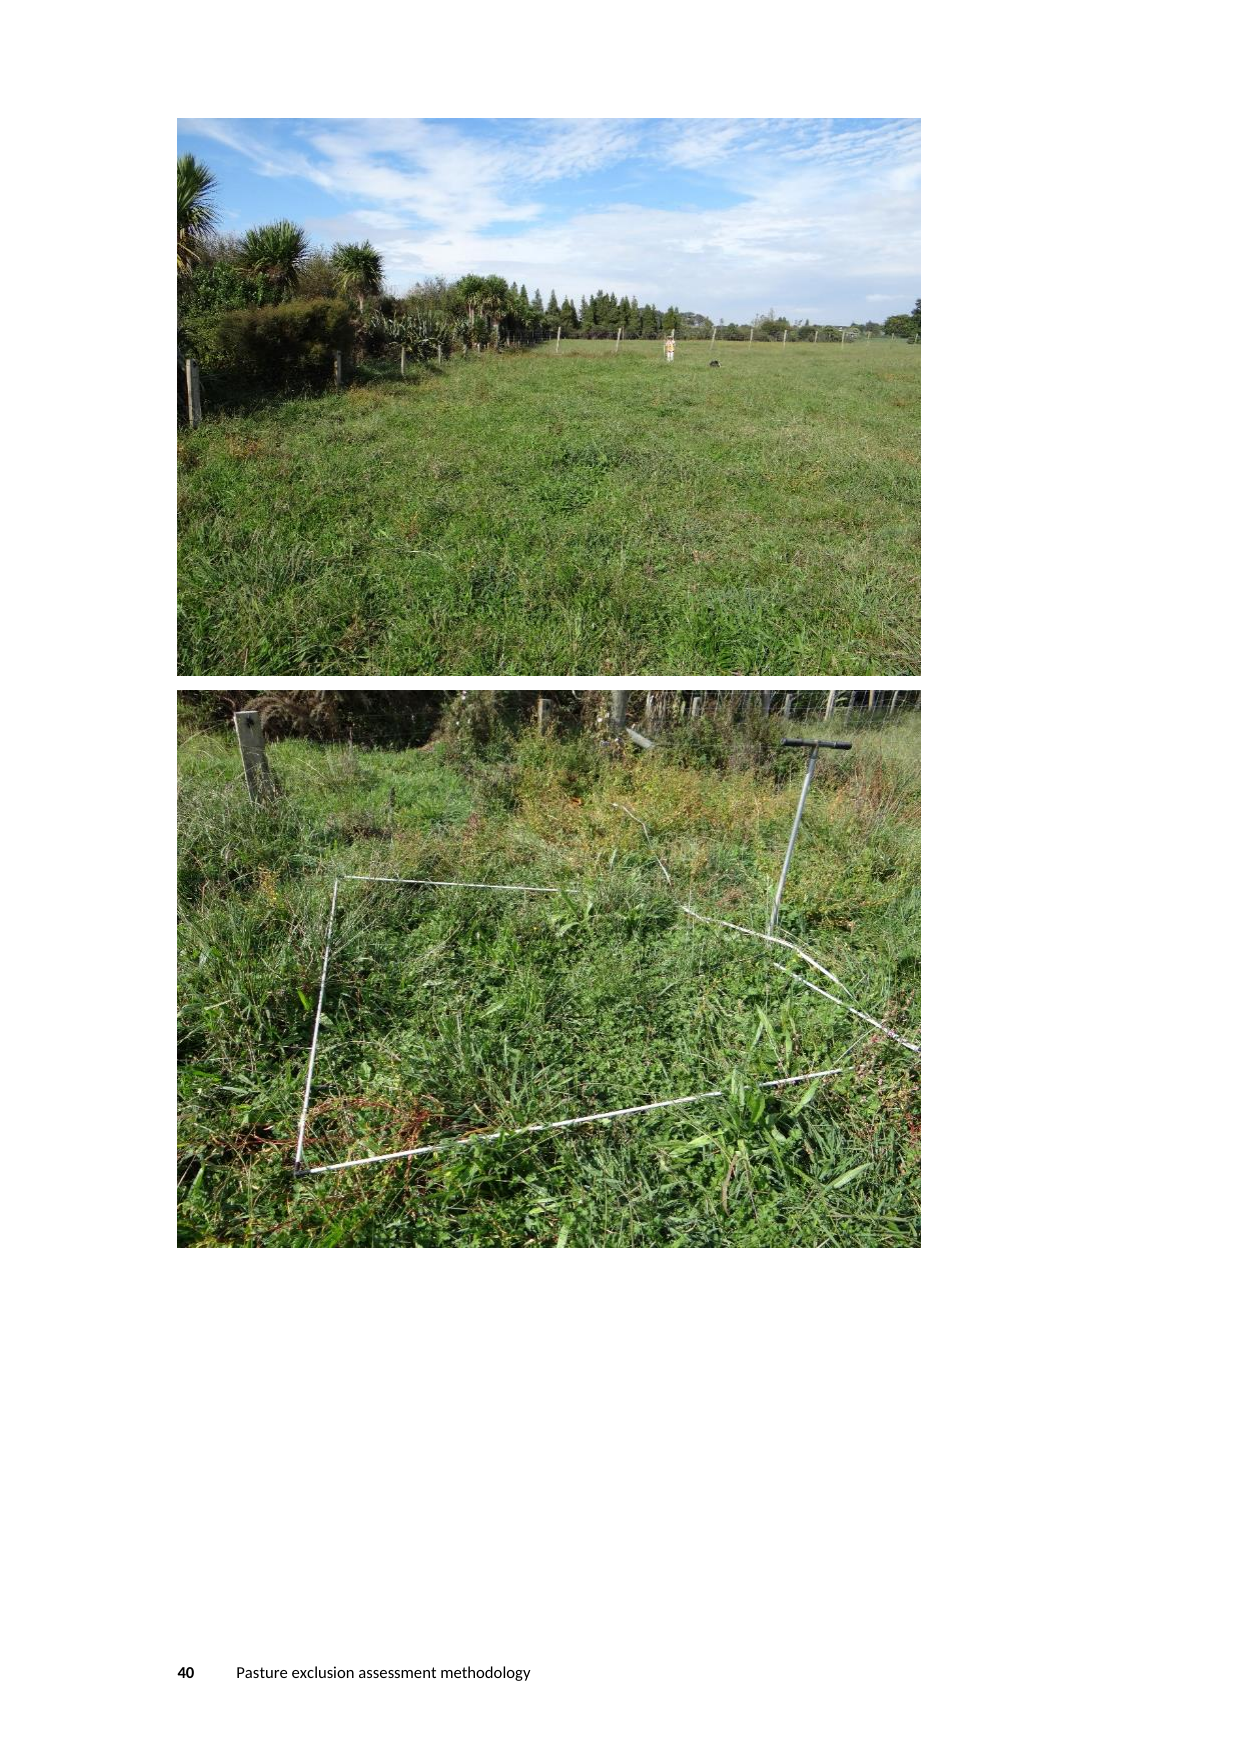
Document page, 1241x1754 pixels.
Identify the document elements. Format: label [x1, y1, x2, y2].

picture [177, 118, 921, 676]
picture [177, 690, 921, 1248]
